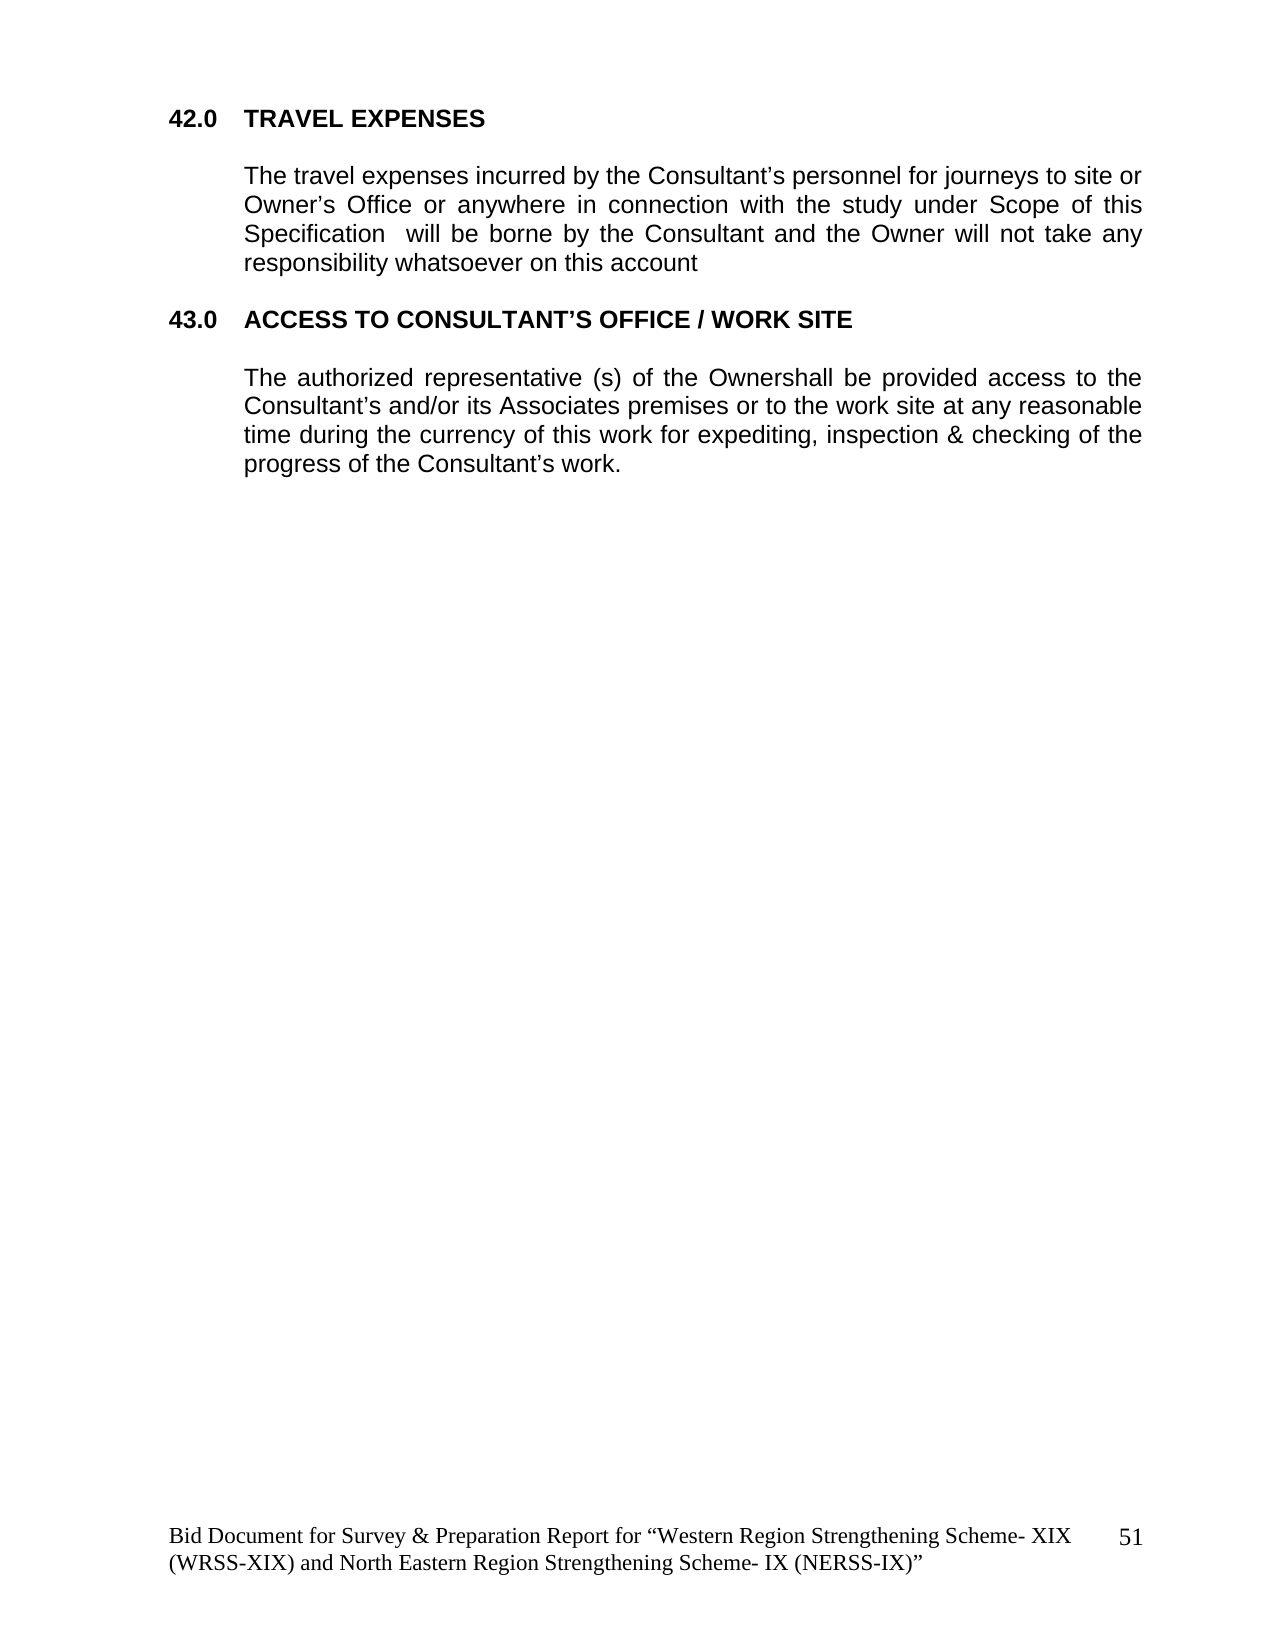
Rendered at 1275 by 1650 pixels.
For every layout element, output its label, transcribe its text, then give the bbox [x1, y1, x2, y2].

text The authorized representative (s) of the Ownershall be provided access to the Consultant’s and/or its Associates premises or to the work site at any reasonable time during the currency of this work for expediting, inspection & checking of the progress of the Consultant’s work. [244, 362, 1144, 477]
list ACCESS TO CONSULTANT’S OFFICE / WORK SITE [169, 305, 1144, 334]
text The travel expenses incurred by the Consultant’s personnel for journeys to site or Owner’s Office or anywhere in connection with the study under Scope of this Specification will be borne by the Consultant and the Owner will not take any responsibility whatsoever on this account [244, 161, 1144, 276]
list TRAVEL EXPENSES [169, 104, 1144, 132]
